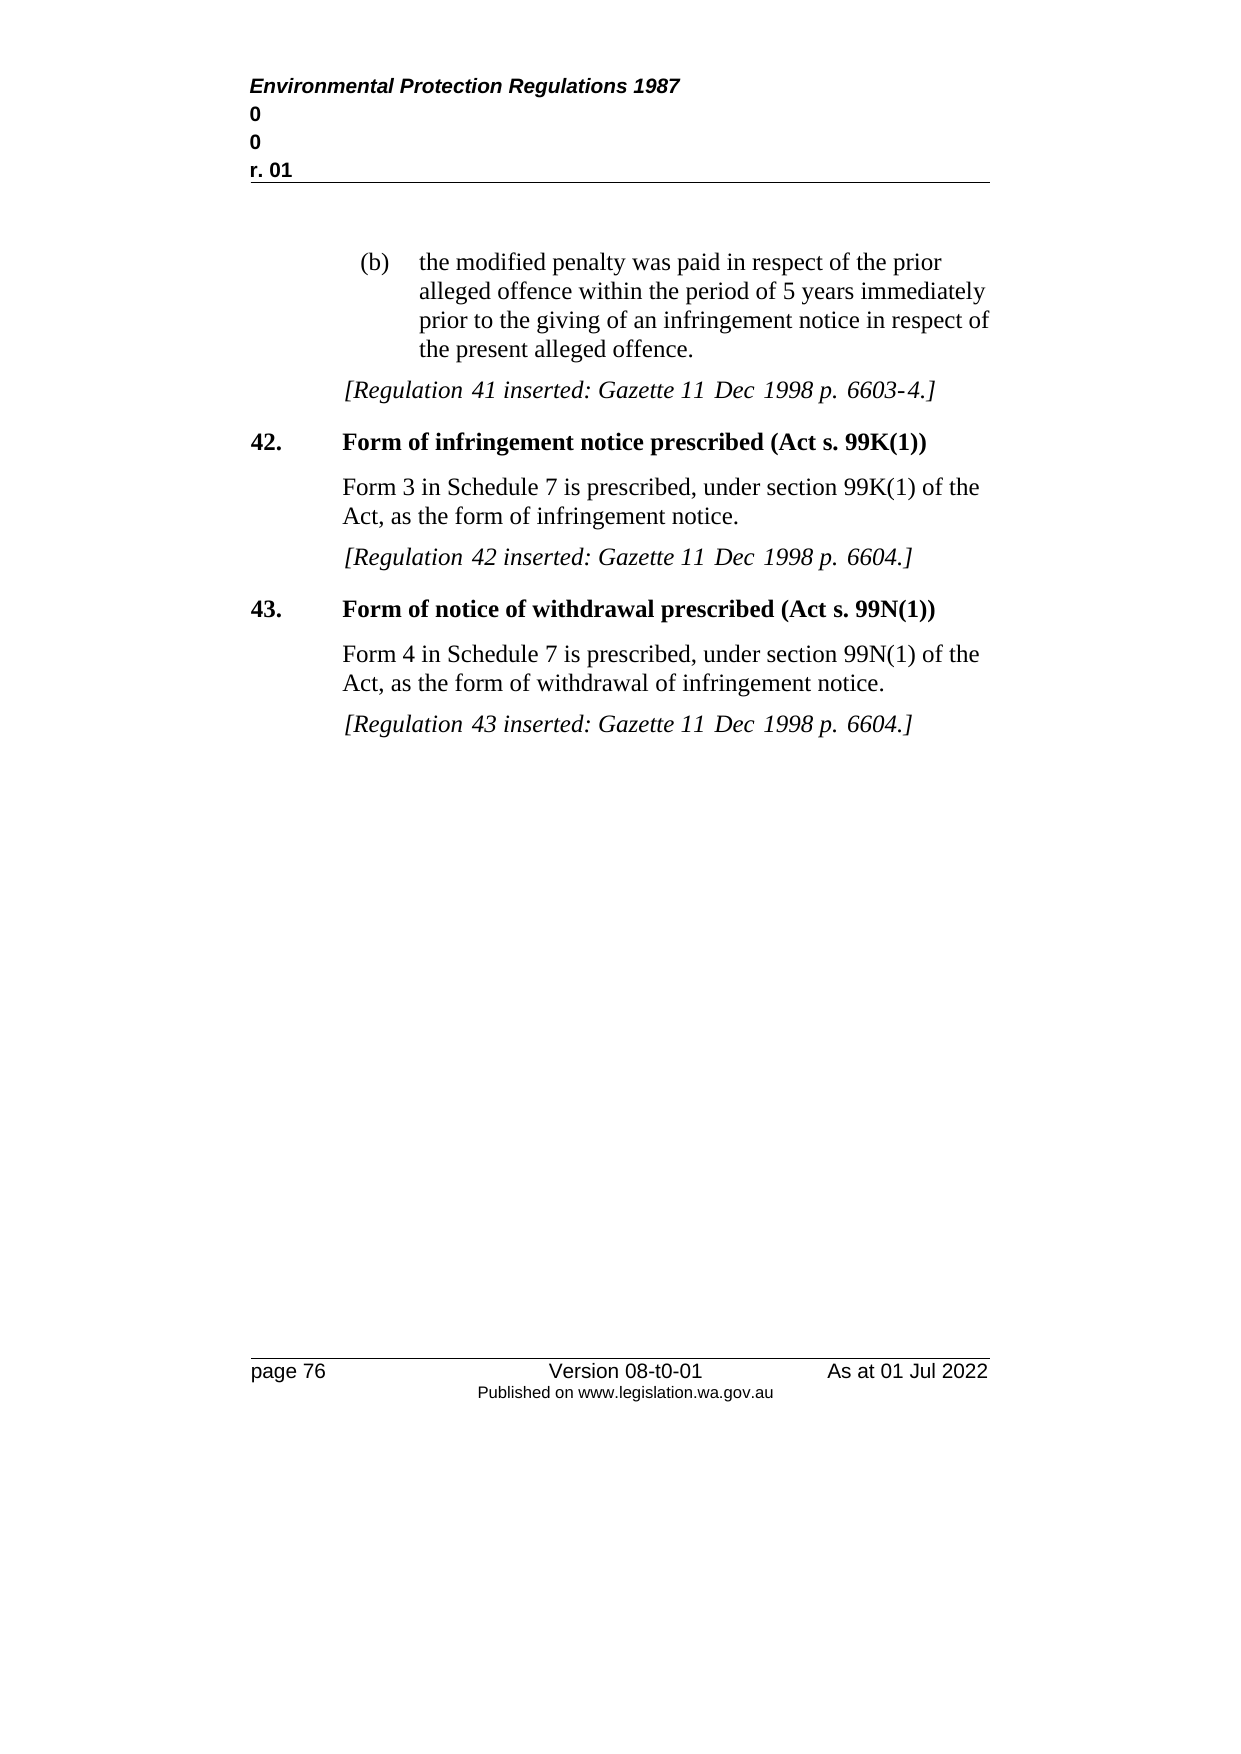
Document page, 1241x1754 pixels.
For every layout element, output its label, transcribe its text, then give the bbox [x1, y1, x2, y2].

text [Regulation 42 inserted: Gazette 11 Dec 1998 p. 6604.] [251, 542, 990, 571]
text Form 3 in Schedule 7 is prescribed, under section 99K(1) of the Act, as the form of infringement notice. [251, 472, 990, 529]
text [Regulation 41 inserted: Gazette 11 Dec 1998 p. 6603-4.] [251, 375, 990, 404]
text Form 4 in Schedule 7 is prescribed, under section 99N(1) of the Act, as the form of withdrawal of infringement notice. [251, 639, 990, 697]
text (b) the modified penalty was paid in respect of the prior alleged offence within the period of 5 years immediately prior to the giving of an infringement notice in respect of the present alleged offence. [251, 247, 990, 362]
subtitle 43. Form of notice of withdrawal prescribed (Act s. 99N(1)) [251, 594, 990, 622]
text [Regulation 43 inserted: Gazette 11 Dec 1998 p. 6604.] [251, 709, 990, 738]
subtitle 42. Form of infringement notice prescribed (Act s. 99K(1)) [251, 427, 990, 455]
